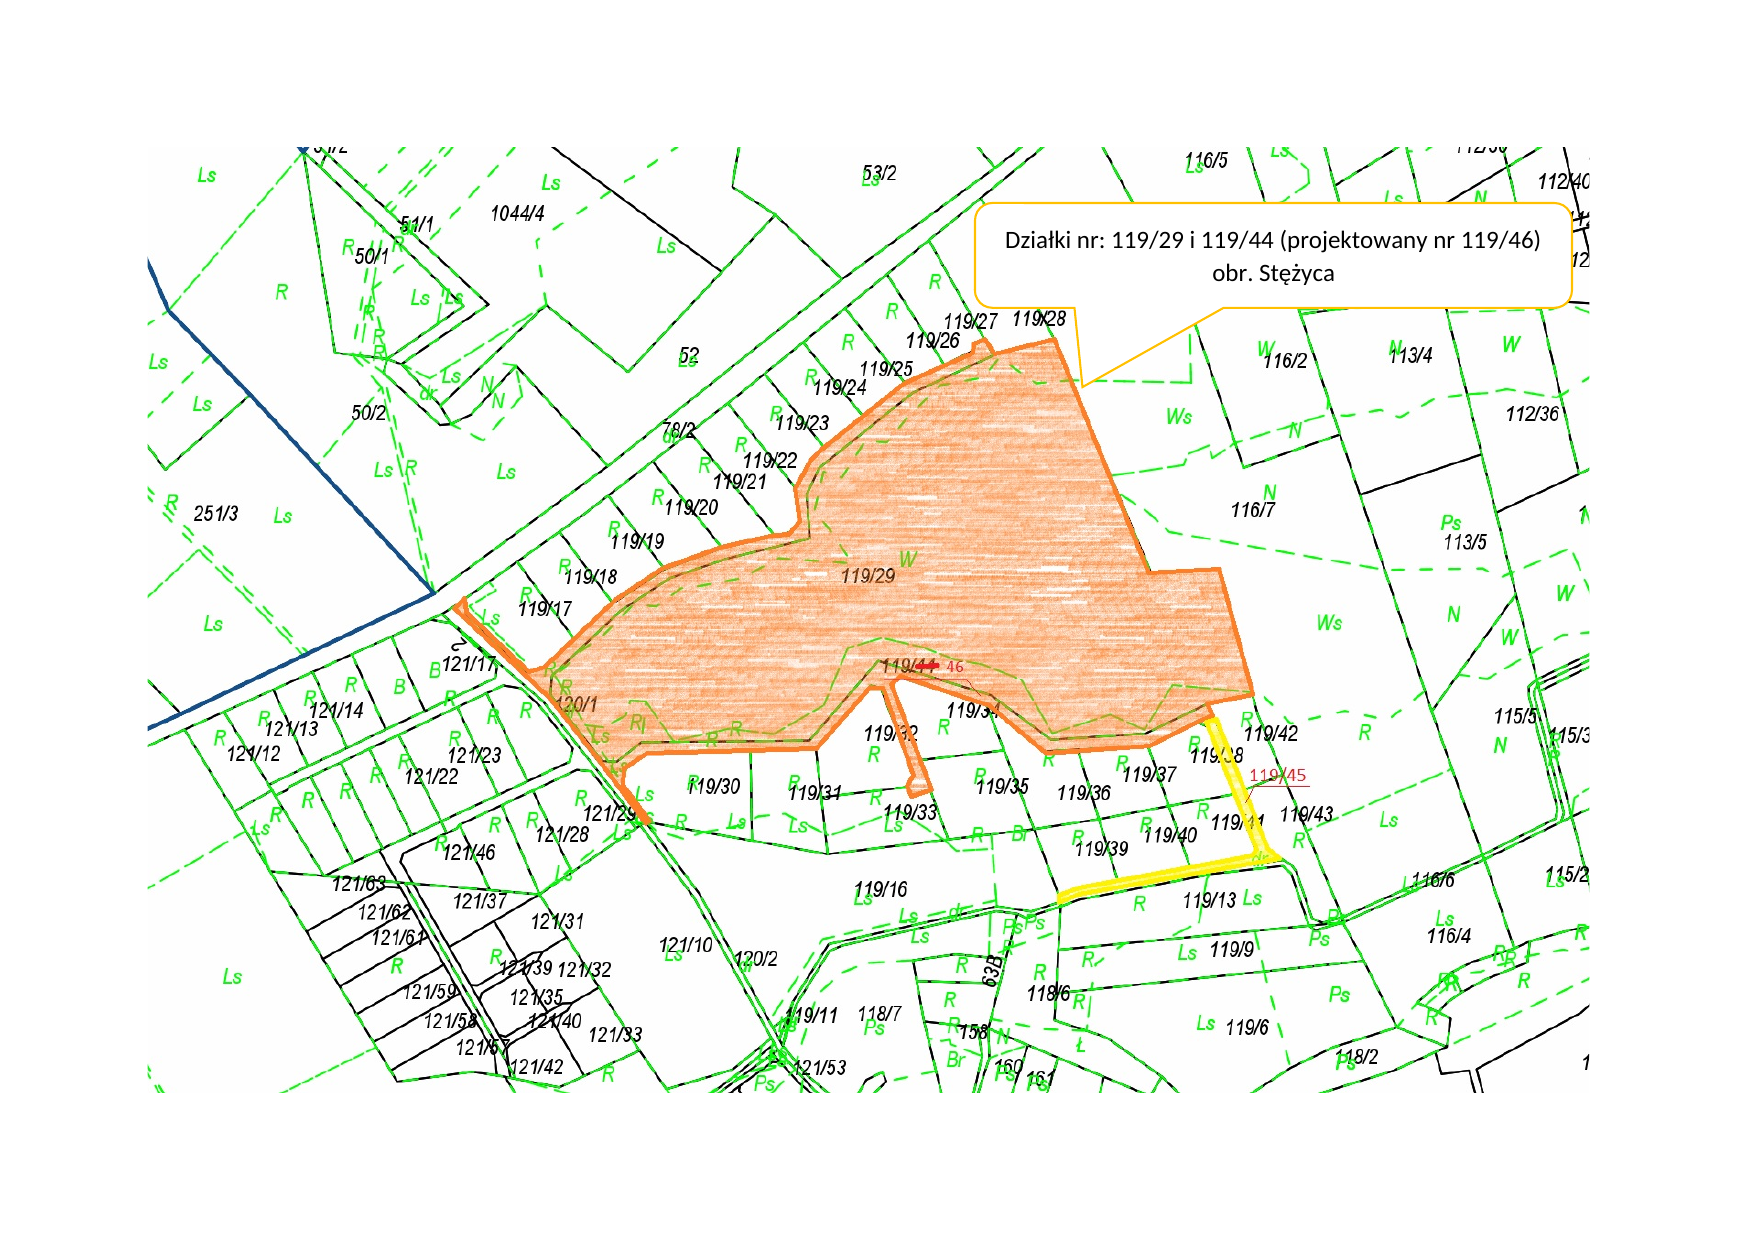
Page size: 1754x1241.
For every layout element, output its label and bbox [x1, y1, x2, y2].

picture [147, 147, 1590, 1093]
